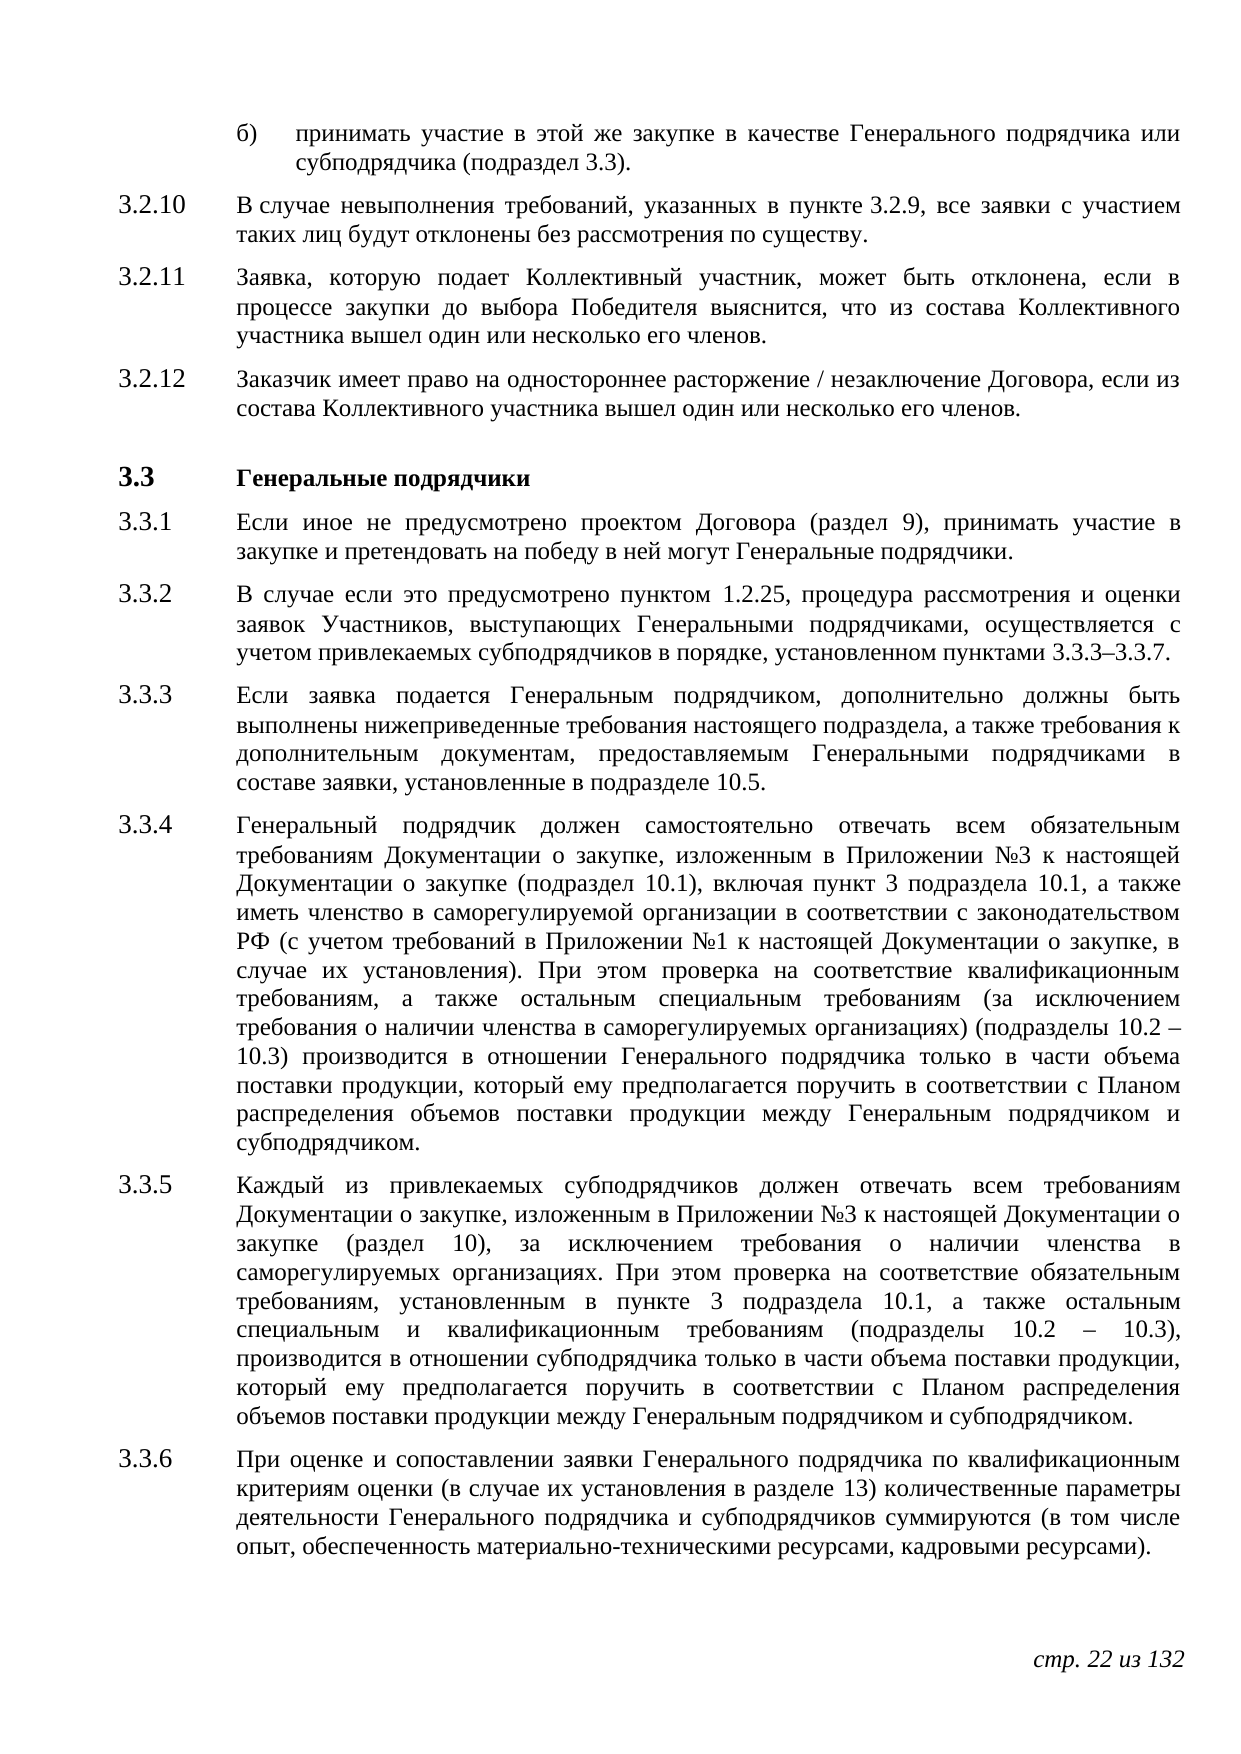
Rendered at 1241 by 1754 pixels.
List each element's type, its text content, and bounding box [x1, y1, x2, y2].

text Заявка, которую подает Коллективный участник, может быть отклонена, если в процессе закупки до выбора Победителя выяснится, что из состава Коллективного участника вышел один или несколько его членов. [118, 261, 1181, 349]
text При оценке и сопоставлении заявки Генерального подрядчика по квалификационным критериям оценки (в случае их установления в разделе 13) количественные параметры деятельности Генерального подрядчика и субподрядчиков суммируются (в том числе опыт, обеспеченность материально-техническими ресурсами, кадровыми ресурсами). [118, 1442, 1181, 1559]
text принимать участие в этой же закупке в качестве Генерального подрядчика или субподрядчика (подраздел 3.3). [236, 118, 1181, 176]
text В случае невыполнения требований, указанных в пункте 3.2.9, все заявки с участием таких лиц будут отклонены без рассмотрения по существу. [118, 188, 1181, 248]
text Заказчик имеет право на одностороннее расторжение / незаключение Договора, если из состава Коллективного участника вышел один или несколько его членов. [118, 362, 1181, 422]
subtitle Генеральные подрядчики [118, 459, 1181, 493]
text Если заявка подается Генеральным подрядчиком, дополнительно должны быть выполнены нижеприведенные требования настоящего подраздела, а также требования к дополнительным документам, предоставляемым Генеральными подрядчиками в составе заявки, установленные в подразделе 10.5. [118, 679, 1181, 796]
text Если иное не предусмотрено проектом Договора (раздел 9), принимать участие в закупке и претендовать на победу в ней могут Генеральные подрядчики. [118, 505, 1181, 565]
text Каждый из привлекаемых субподрядчиков должен отвечать всем требованиям Документации о закупке, изложенным в Приложении №3 к настоящей Документации о закупке (раздел 10), за исключением требования о наличии членства в саморегулируемых организациях. При этом проверка на соответствие обязательным требованиям, установленным в пункте 3 подраздела 10.1, а также остальным специальным и квалификационным требованиям (подразделы 10.2 – 10.3), производится в отношении субподрядчика только в части объема поставки продукции, который ему предполагается поручить в соответствии с Планом распределения объемов поставки продукции между Генеральным подрядчиком и субподрядчиком. [118, 1168, 1181, 1429]
text В случае если это предусмотрено пунктом 1.2.25, процедура рассмотрения и оценки заявок Участников, выступающих Генеральными подрядчиками, осуществляется с учетом привлекаемых субподрядчиков в порядке, установленном пунктами 3.3.3–3.3.7. [118, 577, 1181, 666]
text Генеральный подрядчик должен самостоятельно отвечать всем обязательным требованиям Документации о закупке, изложенным в Приложении №3 к настоящей Документации о закупке (подраздел 10.1), включая пункт 3 подраздела 10.1, а также иметь членство в саморегулируемой организации в соответствии с законодательством РФ (с учетом требований в Приложении №1 к настоящей Документации о закупке, в случае их установления). При этом проверка на соответствие квалификационным требованиям, а также остальным специальным требованиям (за исключением требования о наличии членства в саморегулируемых организациях) (подразделы 10.2 – 10.3) производится в отношении Генерального подрядчика только в части объема поставки продукции, который ему предполагается поручить в соответствии с Планом распределения объемов поставки продукции между Генеральным подрядчиком и субподрядчиком. [118, 808, 1181, 1156]
